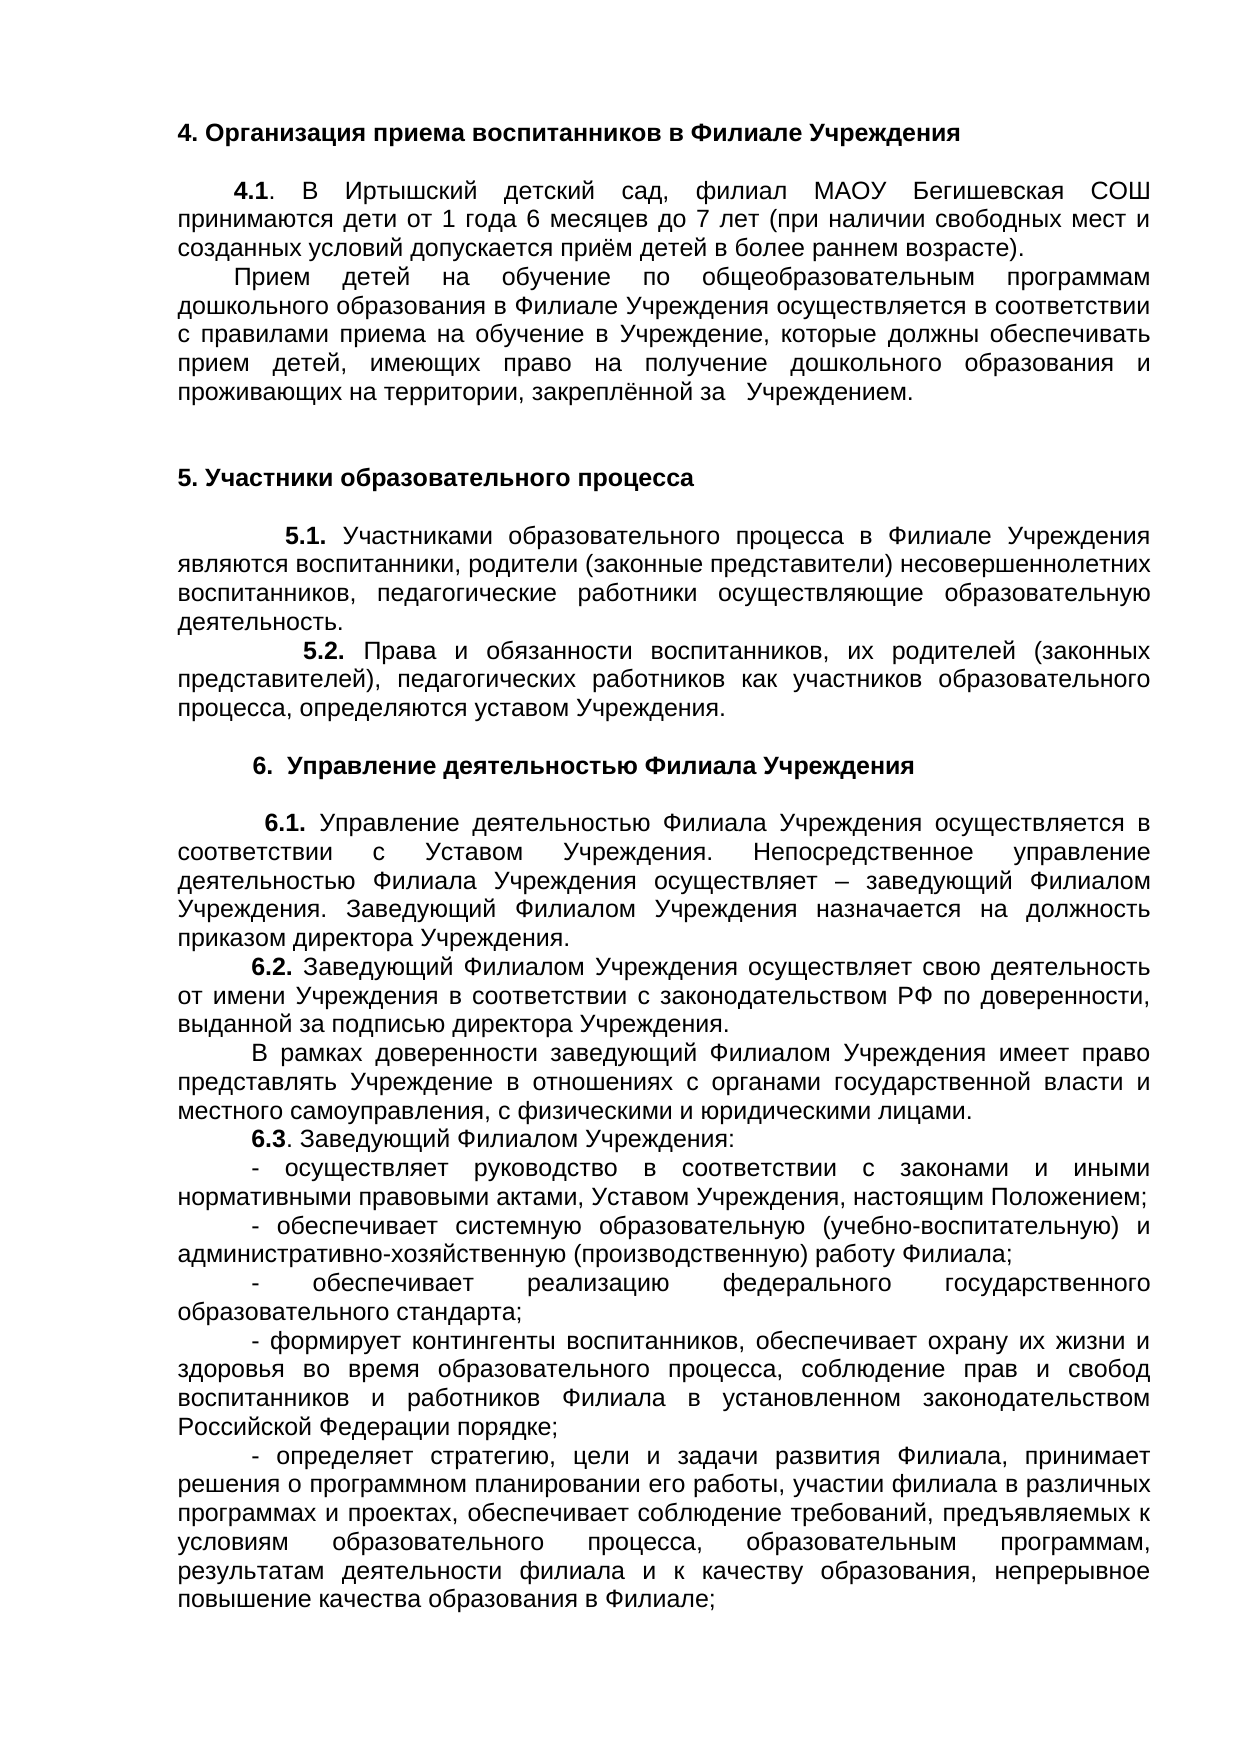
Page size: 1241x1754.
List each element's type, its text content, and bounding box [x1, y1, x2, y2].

text Прием детей на обучение по общеобразовательным программам дошкольного образования в Филиале Учреждения осуществляется в соответствии с правилами приема на обучение в Учреждение, которые должны обеспечивать прием детей, имеющих право на получение дошкольного образования и проживающих на территории, закреплённой за Учреждением. [177, 262, 1152, 406]
text 6.1. Управление деятельностью Филиала Учреждения осуществляется в соответствии с Уставом Учреждения. Непосредственное управление деятельностью Филиала Учреждения осуществляет – заведующий Филиалом Учреждения. Заведующий Филиалом Учреждения назначается на должность приказом директора Учреждения. [177, 808, 1152, 952]
text 5. Участники образовательного процесса [177, 463, 1152, 492]
text 4. Организация приема воспитанников в Филиале Учреждения [177, 118, 1152, 147]
text - обеспечивает системную образовательную (учебно-воспитательную) и административно-хозяйственную (производственную) работу Филиала; [177, 1211, 1152, 1268]
text - формирует контингенты воспитанников, обеспечивает охрану их жизни и здоровья во время образовательного процесса, соблюдение прав и свобод воспитанников и работников Филиала в установленном законодательством Российской Федерации порядке; [177, 1326, 1152, 1441]
text 6.3. Заведующий Филиалом Учреждения: [177, 1124, 1152, 1153]
text - обеспечивает реализацию федерального государственного образовательного стандарта; [177, 1268, 1152, 1326]
text 6. Управление деятельностью Филиала Учреждения [252, 751, 1152, 779]
text 5.2. Права и обязанности воспитанников, их родителей (законных представителей), педагогических работников как участников образовательного процесса, определяются уставом Учреждения. [177, 636, 1152, 722]
text 5.1. Участниками образовательного процесса в Филиале Учреждения являются воспитанники, родители (законные представители) несовершеннолетних воспитанников, педагогические работники осуществляющие образовательную деятельность. [177, 521, 1152, 636]
text 6.2. Заведующий Филиалом Учреждения осуществляет свою деятельность от имени Учреждения в соответствии с законодательством РФ по доверенности, выданной за подписью директора Учреждения. [177, 952, 1152, 1038]
text - определяет стратегию, цели и задачи развития Филиала, принимает решения о программном планировании его работы, участии филиала в различных программах и проектах, обеспечивает соблюдение требований, предъявляемых к условиям образовательного процесса, образовательным программам, результатам деятельности филиала и к качеству образования, непрерывное повышение качества образования в Филиале; [177, 1441, 1152, 1613]
text В рамках доверенности заведующий Филиалом Учреждения имеет право представлять Учреждение в отношениях с органами государственной власти и местного самоуправления, с физическими и юридическими лицами. [177, 1038, 1152, 1124]
text 4.1. В Иртышский детский сад, филиал МАОУ Бегишевская СОШ принимаются дети от 1 года 6 месяцев до 7 лет (при наличии свободных мест и созданных условий допускается приём детей в более раннем возрасте). [177, 176, 1152, 262]
text - осуществляет руководство в соответствии с законами и иными нормативными правовыми актами, Уставом Учреждения, настоящим Положением; [177, 1153, 1152, 1211]
